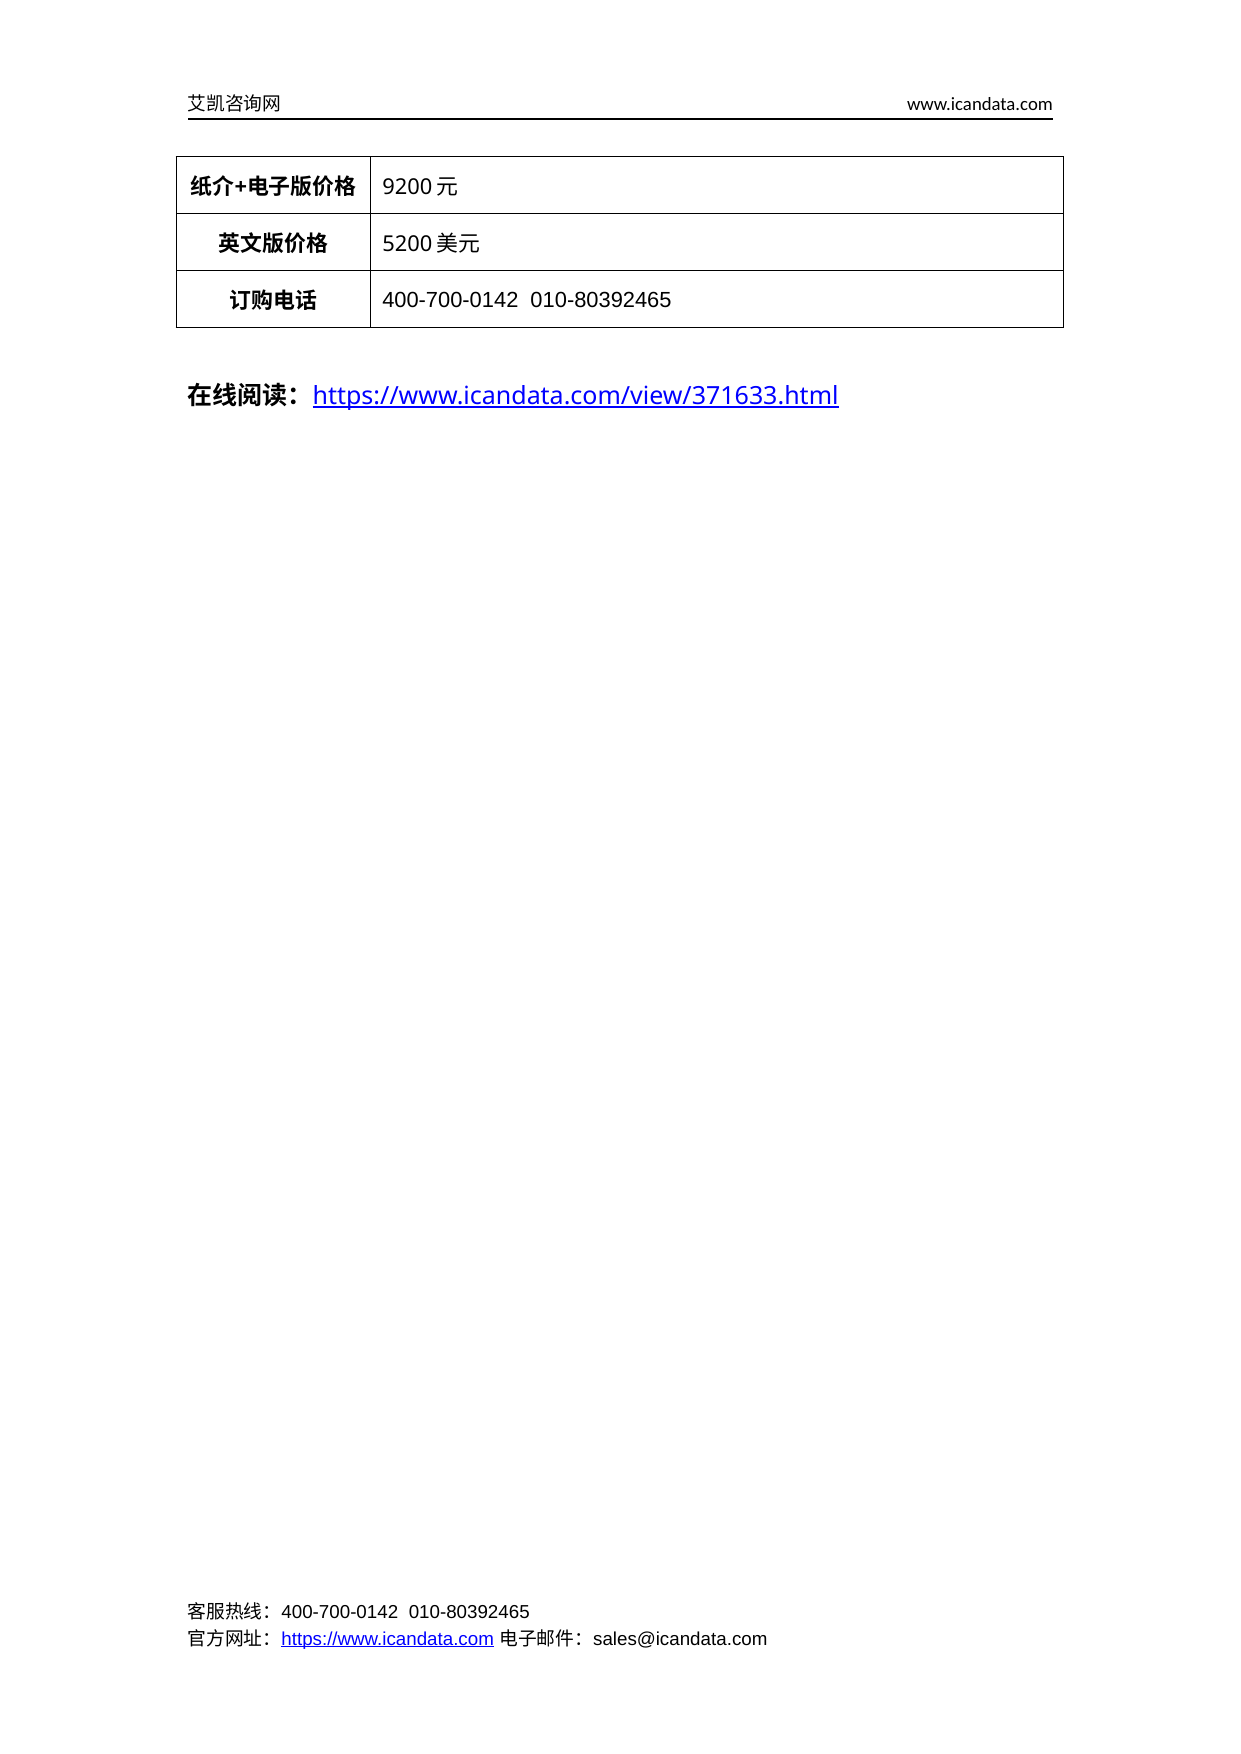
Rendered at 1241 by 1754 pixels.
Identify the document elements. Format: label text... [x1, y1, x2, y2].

table_cell 5200美元 [371, 214, 1063, 270]
table_cell 订购电话 [177, 271, 370, 327]
text 在线阅读：https://www.icandata.com/view/371633.html [187, 361, 1053, 426]
table_cell 9200元 [371, 157, 1063, 213]
table_cell 纸介+电子版价格 [177, 157, 370, 213]
table_cell 英文版价格 [177, 214, 370, 270]
table_cell 400-700-0142 010-80392465 [371, 271, 1063, 327]
